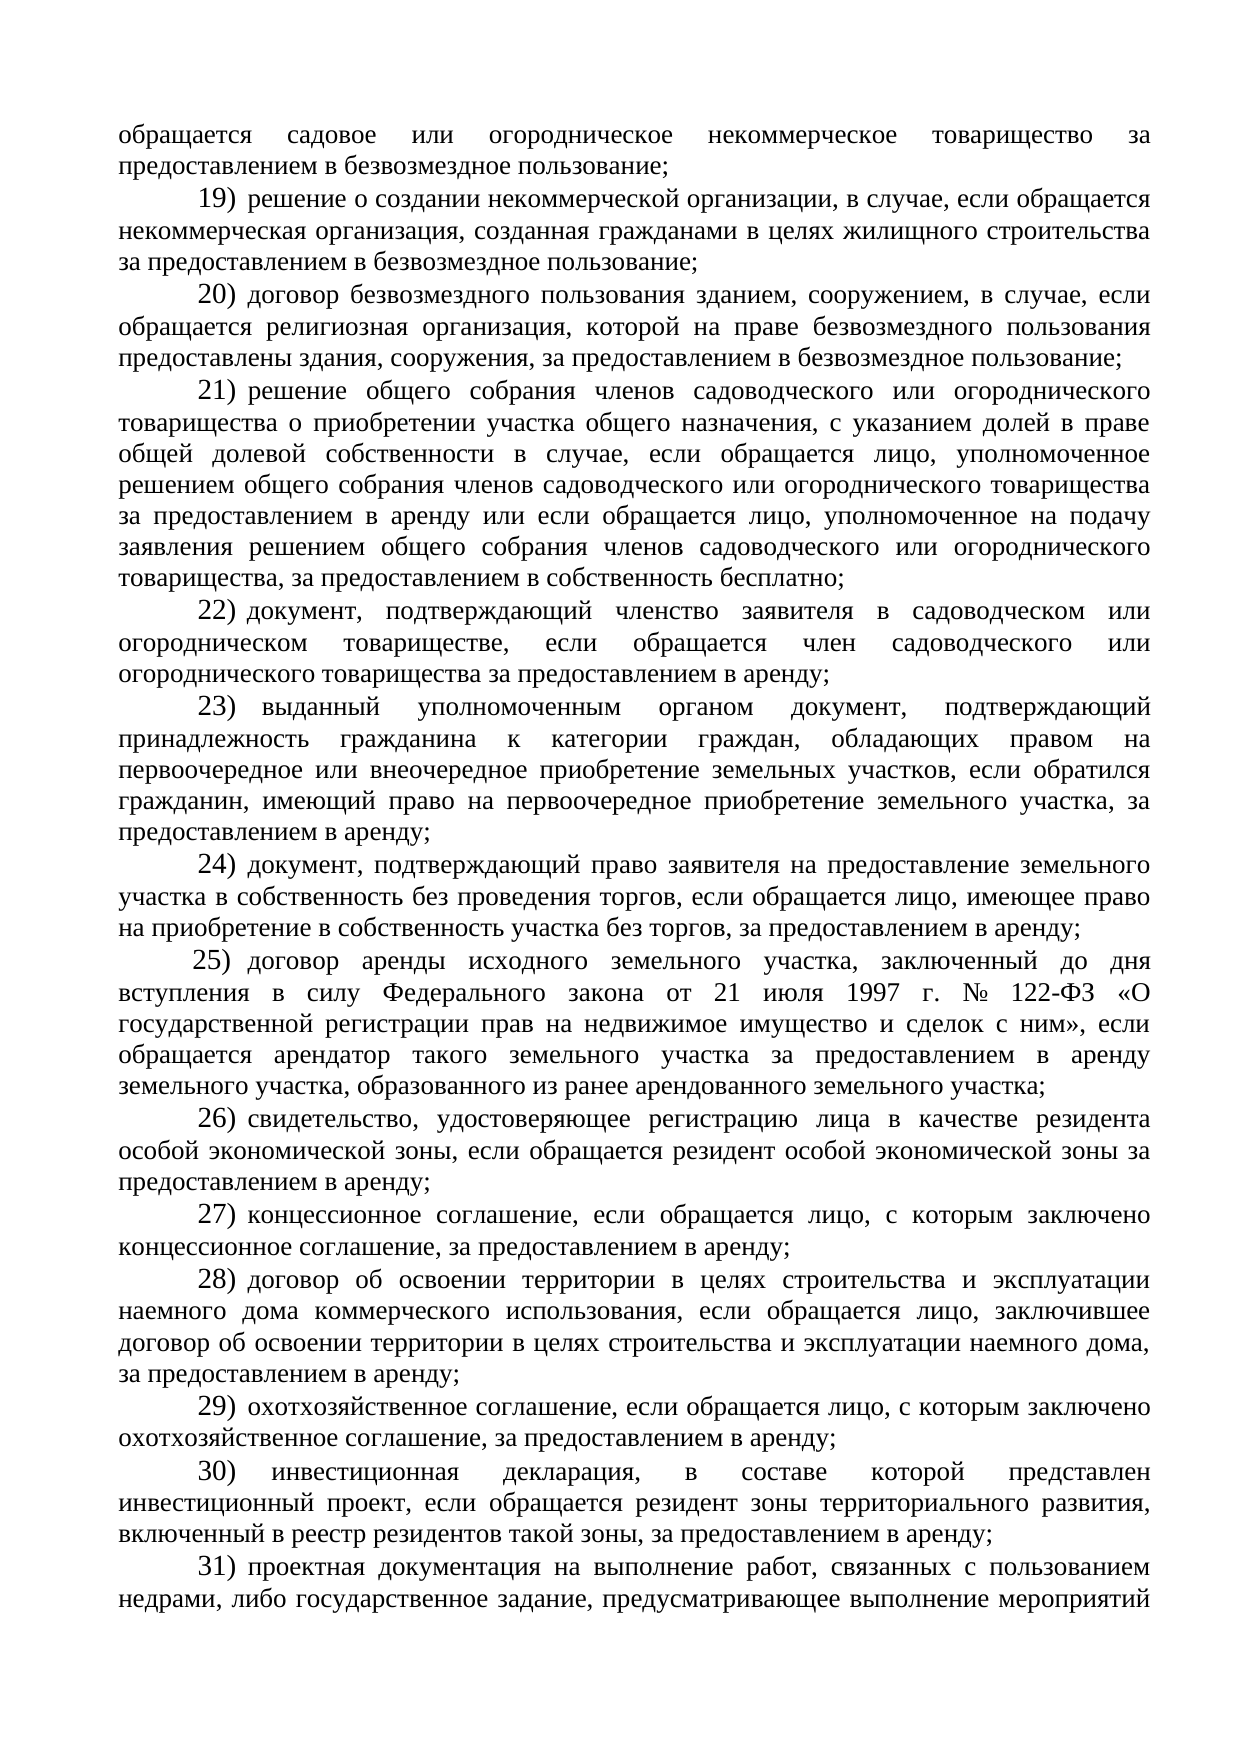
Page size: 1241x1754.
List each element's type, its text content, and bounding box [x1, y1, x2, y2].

list документ, подтверждающий членство заявителя в садоводческом или огородническом товариществе, если обращается член садоводческого или огороднического товарищества за предоставлением в аренду; [118, 592, 1152, 688]
list свидетельство, удостоверяющее регистрацию лица в качестве резидента особой экономической зоны, если обращается резидент особой экономической зоны за предоставлением в аренду; [118, 1100, 1152, 1196]
list охотхозяйственное соглашение, если обращается лицо, с которым заключено охотхозяйственное соглашение, за предоставлением в аренду; [118, 1388, 1152, 1453]
list договор аренды исходного земельного участка, заключенный до дня вступления в силу Федерального закона от 21 июля 1997 г. № 122-ФЗ «О государственной регистрации прав на недвижимое имущество и сделок с ним», если обращается арендатор такого земельного участка за предоставлением в аренду земельного участка, образованного из ранее арендованного земельного участка; [118, 942, 1152, 1100]
list договор безвозмездного пользования зданием, сооружением, в случае, если обращается религиозная организация, которой на праве безвозмездного пользования предоставлены здания, сооружения, за предоставлением в безвозмездное пользование; [118, 276, 1152, 372]
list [118, 1548, 1152, 1613]
list договор об освоении территории в целях строительства и эксплуатации наемного дома коммерческого использования, если обращается лицо, заключившее договор об освоении территории в целях строительства и эксплуатации наемного дома, за предоставлением в аренду; [118, 1261, 1152, 1388]
list концессионное соглашение, если обращается лицо, с которым заключено концессионное соглашение, за предоставлением в аренду; [118, 1196, 1152, 1261]
list документ, подтверждающий право заявителя на предоставление земельного участка в собственность без проведения торгов, если обращается лицо, имеющее право на приобретение в собственность участка без торгов, за предоставлением в аренду; [118, 846, 1152, 942]
list решение о создании некоммерческой организации, в случае, если обращается некоммерческая организация, созданная гражданами в целях жилищного строительства за предоставлением в безвозмездное пользование; [118, 180, 1152, 276]
list инвестиционная декларация, в составе которой представлен инвестиционный проект, если обращается резидент зоны территориального развития, включенный в реестр резидентов такой зоны, за предоставлением в аренду; [118, 1453, 1152, 1548]
list решение общего собрания членов садоводческого или огороднического товарищества о приобретении участка общего назначения, с указанием долей в праве общей долевой собственности в случае, если обращается лицо, уполномоченное решением общего собрания членов садоводческого или огороднического товарищества за предоставлением в аренду или если обращается лицо, уполномоченное на подачу заявления решением общего собрания членов садоводческого или огороднического товарищества, за предоставлением в собственность бесплатно; [118, 372, 1152, 592]
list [118, 118, 1152, 180]
list выданный уполномоченным органом документ, подтверждающий принадлежность гражданина к категории граждан, обладающих правом на первоочередное или внеочередное приобретение земельных участков, если обратился гражданин, имеющий право на первоочередное приобретение земельного участка, за предоставлением в аренду; [118, 688, 1152, 846]
